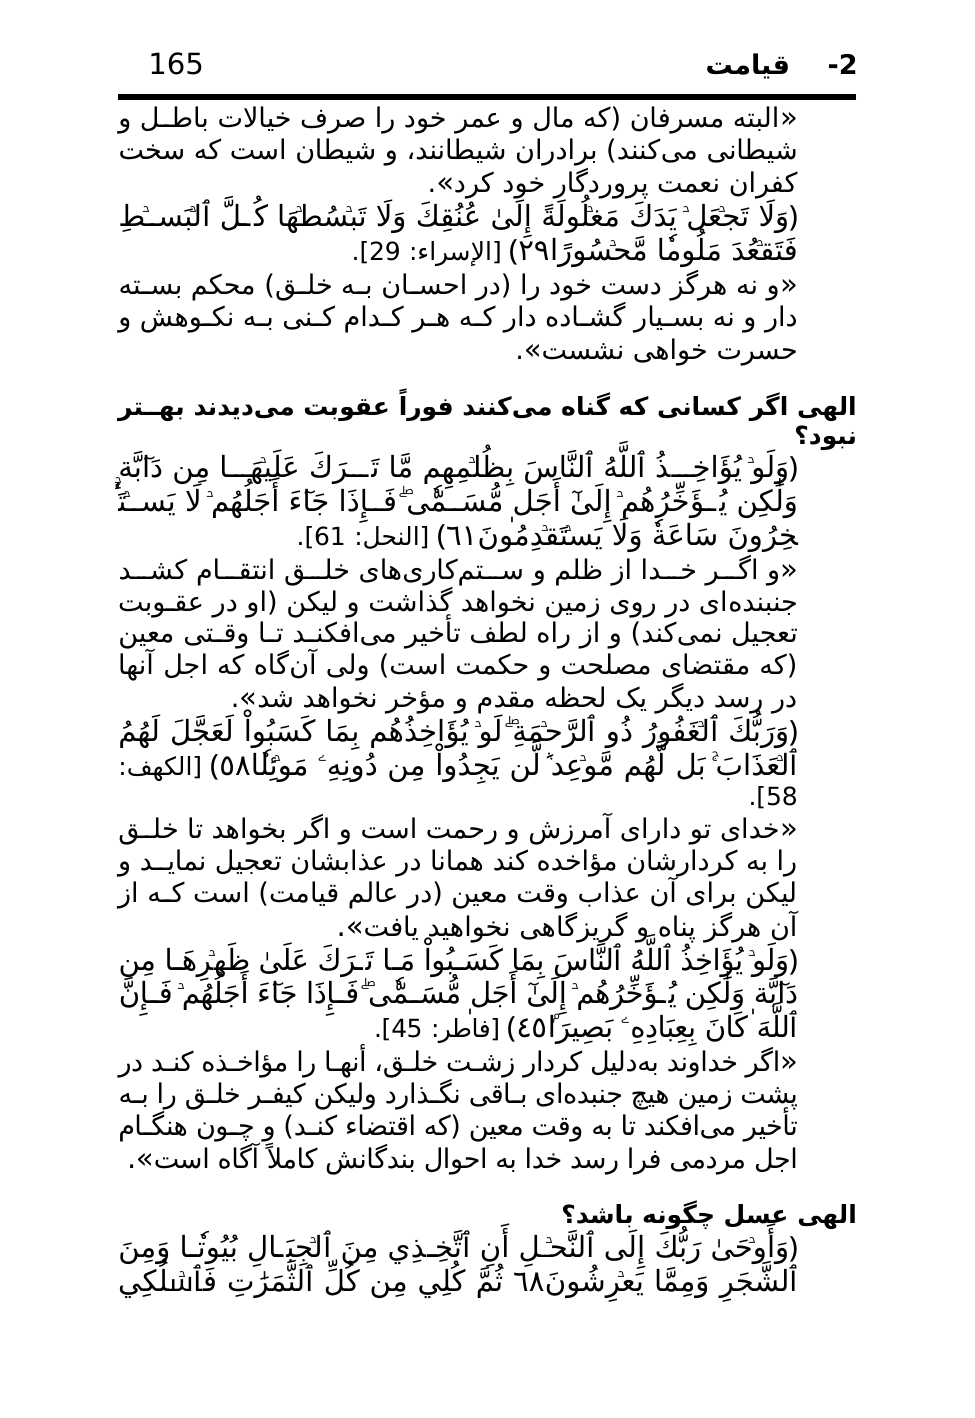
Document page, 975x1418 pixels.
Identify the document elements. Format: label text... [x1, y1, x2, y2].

text «خدای تو دارای آمرزش و رحمت است و اگر بخواهد تا خلق را به کردارشان مؤاخده کند همانا در عذابشان تعجیل نماید و لیکن برای آن عذاب وقت معین (در عالم قیامت) است که از آن هرگز پناه و گریزگاهی نخواهید یافت». [118, 812, 798, 943]
text ﴿وَلَوۡ يُؤَاخِذُ ٱللَّهُ ٱلنَّاسَ بِظُلۡمِهِم مَّا تَرَكَ عَلَيۡهَا مِن دَآبَّةٖ وَلَٰكِن يُؤَخِّرُهُمۡ إِلَىٰٓ أَجَلٖ مُّسَمّٗىۖ فَإِذَا جَآءَ أَجَلُهُمۡ لَا يَسۡتَ‍ٔۡخِرُونَ سَاعَةٗ وَلَا يَسۡتَقۡدِمُونَ٦١﴾ [النحل: 61]. [118, 450, 798, 552]
text ﴿وَرَبُّكَ ٱلۡغَفُورُ ذُو ٱلرَّحۡمَةِۖ لَوۡ يُؤَاخِذُهُم بِمَا كَسَبُواْ لَعَجَّلَ لَهُمُ ٱلۡعَذَابَۚ بَل لَّهُم مَّوۡعِدٞ لَّن يَجِدُواْ مِن دُونِهِۦ مَوۡئِلٗا٥٨﴾ [الكهف: 58]. [118, 715, 798, 812]
text الهی عسل چگونه باشد؟ [118, 1201, 857, 1230]
text «و اگر خدا از ظلم و ستم‌کاری‌های خلق انتقام کشد جنبنده‌ای در روی زمین نخواهد گذاشت و لیکن (او در عقوبت تعجیل نمی‌کند) و از راه لطف تأخیر می‌افکند تا وقتی معین (که مقتضای مصلحت و حکمت است) ولی آن‌گاه که اجل آنها در رسد دیگر یک لحظه مقدم و مؤخر نخواهد شد». [118, 552, 798, 715]
text «البته مسرفان (که مال و عمر خود را صرف خیالات باطل و شیطانی می‌کنند) برادران شیطانند، و شیطان است که سخت کفران نعمت پروردگار خود کرد». [118, 100, 798, 199]
text «و نه هرگز دست خود را (در احسان به خلق) محکم بسته دار و نه بسیار گشاده دار که هر کدام کنی به نکوهش و حسرت خواهی نشست». [118, 267, 798, 367]
text الهی اگر کسانی که گناه می‌کنند فوراً عقوبت می‌دیدند بهتر نبود؟ [118, 392, 857, 450]
text ﴿وَلَا تَجۡعَلۡ يَدَكَ مَغۡلُولَةً إِلَىٰ عُنُقِكَ وَلَا تَبۡسُطۡهَا كُلَّ ٱلۡبَسۡطِ فَتَقۡعُدَ مَلُومٗا مَّحۡسُورًا٢٩﴾ [الإسراء: 29]. [118, 199, 798, 267]
text ﴿وَلَوۡ يُؤَاخِذُ ٱللَّهُ ٱلنَّاسَ بِمَا كَسَبُواْ مَا تَرَكَ عَلَىٰ ظَهۡرِهَا مِن دَآبَّةٖ وَلَٰكِن يُؤَخِّرُهُمۡ إِلَىٰٓ أَجَلٖ مُّسَمّٗىۖ فَإِذَا جَآءَ أَجَلُهُمۡ فَإِنَّ ٱللَّهَ كَانَ بِعِبَادِهِۦ بَصِيرَۢا٤٥﴾ [فاطر: 45]. [118, 943, 798, 1045]
text «اگر خداوند به‌دلیل کردار زشت خلق، أنها را مؤاخذه کند در پشت زمین هیچ جنبده‌ای باقی نگذارد ولیکن کیفر خلق را به تأخیر می‌افکند تا به وقت معین (که اقتضاء کند) و چون هنگام اجل مردمی فرا رسد خدا به احوال بندگانش کاملاً آگاه است». [118, 1045, 798, 1176]
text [118, 1230, 798, 1298]
